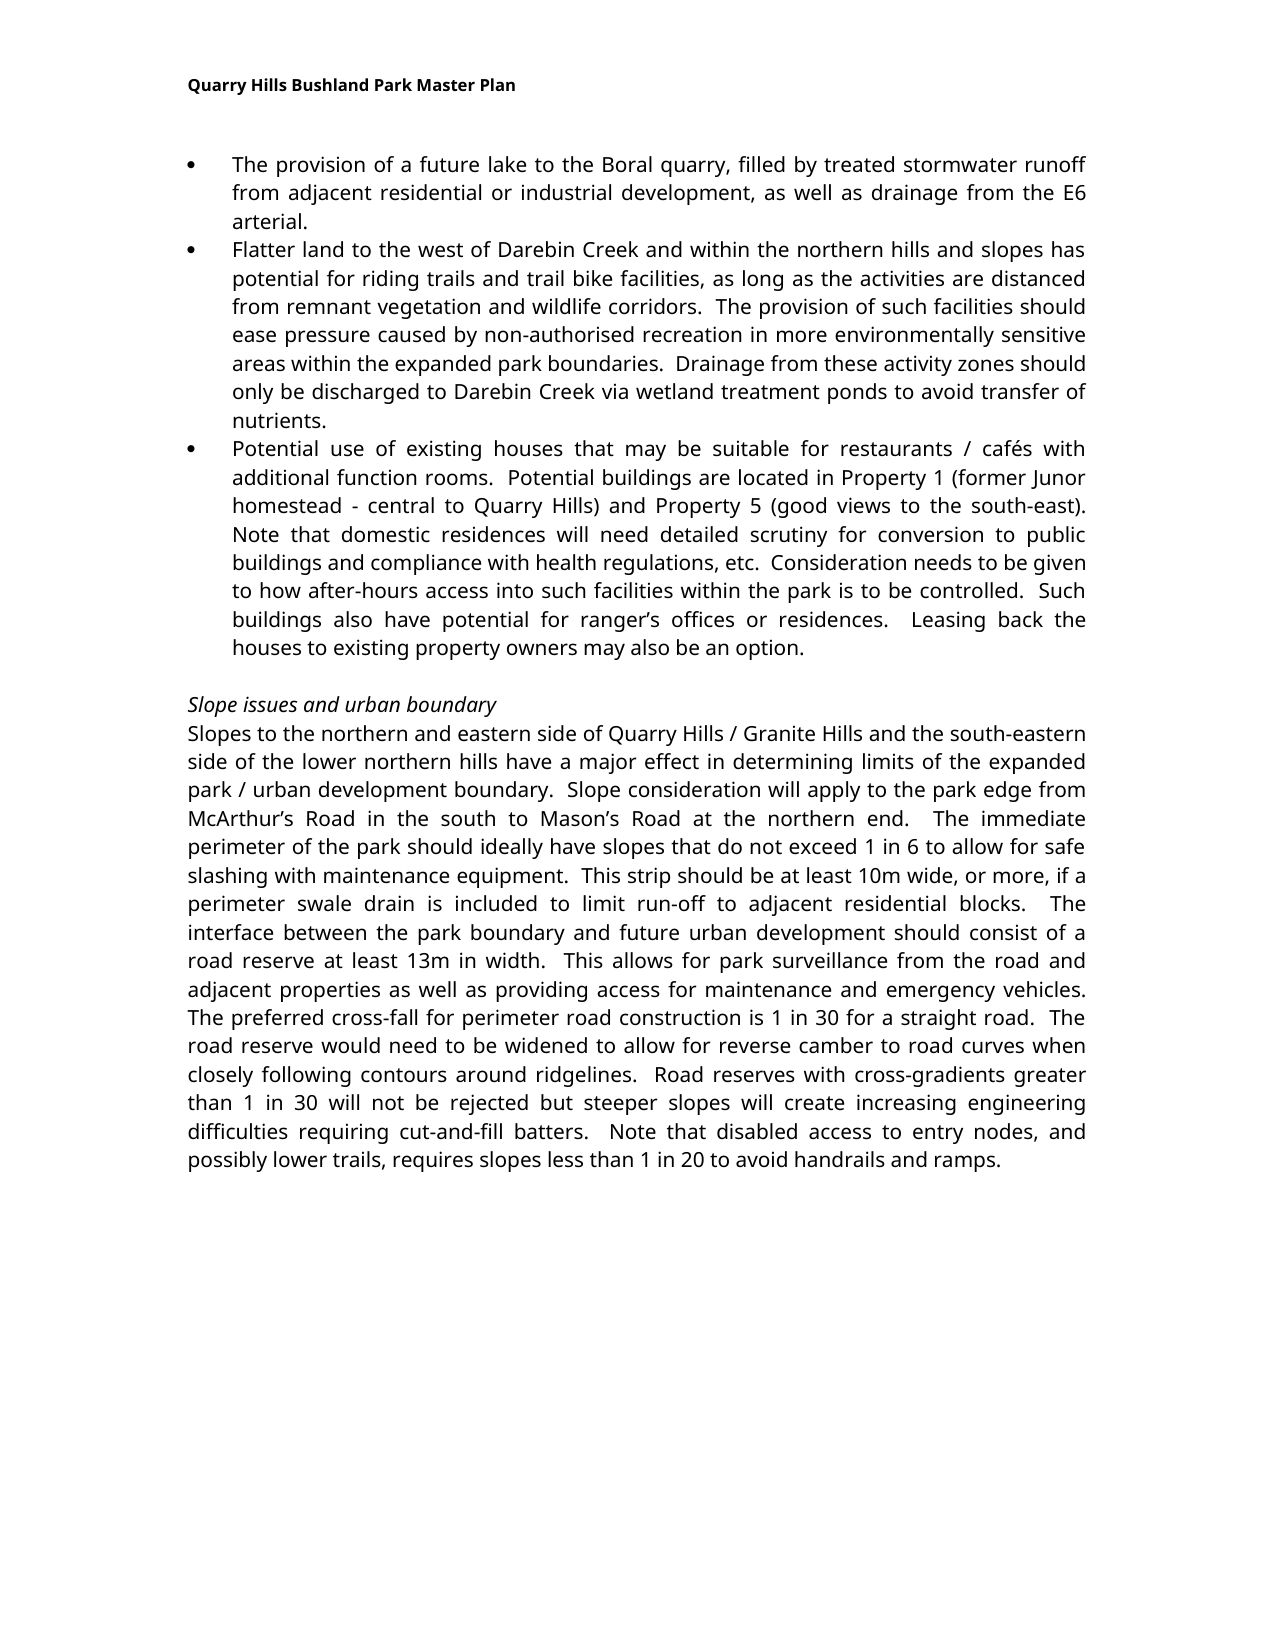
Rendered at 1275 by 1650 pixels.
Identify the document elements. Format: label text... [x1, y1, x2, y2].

text Slopes to the northern and eastern side of Quarry Hills / Granite Hills and the south-eastern side of the lower northern hills have a major effect in determining limits of the expanded park / urban development boundary. Slope consideration will apply to the park edge from McArthur’s Road in the south to Mason’s Road at the northern end. The immediate perimeter of the park should ideally have slopes that do not exceed 1 in 6 to allow for safe slashing with maintenance equipment. This strip should be at least 10m wide, or more, if a perimeter swale drain is included to limit run-off to adjacent residential blocks. The interface between the park boundary and future urban development should consist of a road reserve at least 13m in width. This allows for park surveillance from the road and adjacent properties as well as providing access for maintenance and emergency vehicles. The preferred cross-fall for perimeter road construction is 1 in 30 for a straight road. The road reserve would need to be widened to allow for reverse camber to road curves when closely following contours around ridgelines. Road reserves with cross-gradients greater than 1 in 30 will not be rejected but steeper slopes will create increasing engineering difficulties requiring cut-and-fill batters. Note that disabled access to entry nodes, and possibly lower trails, requires slopes less than 1 in 20 to avoid handrails and ramps. [187, 719, 1087, 1174]
list Flatter land to the west of Darebin Creek and within the northern hills and slopes has potential for riding trails and trail bike facilities, as long as the activities are distanced from remnant vegetation and wildlife corridors. The provision of such facilities should ease pressure caused by non-authorised recreation in more environmentally sensitive areas within the expanded park boundaries. Drainage from these activity zones should only be discharged to Darebin Creek via wetland treatment ponds to avoid transfer of nutrients. [187, 235, 1087, 434]
list The provision of a future lake to the Boral quarry, filled by treated stormwater runoff from adjacent residential or industrial development, as well as drainage from the E6 arterial. [187, 150, 1087, 235]
list Potential use of existing houses that may be suitable for restaurants / cafés with additional function rooms. Potential buildings are located in Property 1 (former Junor homestead - central to Quarry Hills) and Property 5 (good views to the south-east). Note that domestic residences will need detailed scrutiny for conversion to public buildings and compliance with health regulations, etc. Consideration needs to be given to how after-hours access into such facilities within the park is to be controlled. Such buildings also have potential for ranger’s offices or residences. Leasing back the houses to existing property owners may also be an option. [187, 434, 1087, 662]
text Slope issues and urban boundary [187, 690, 1087, 719]
